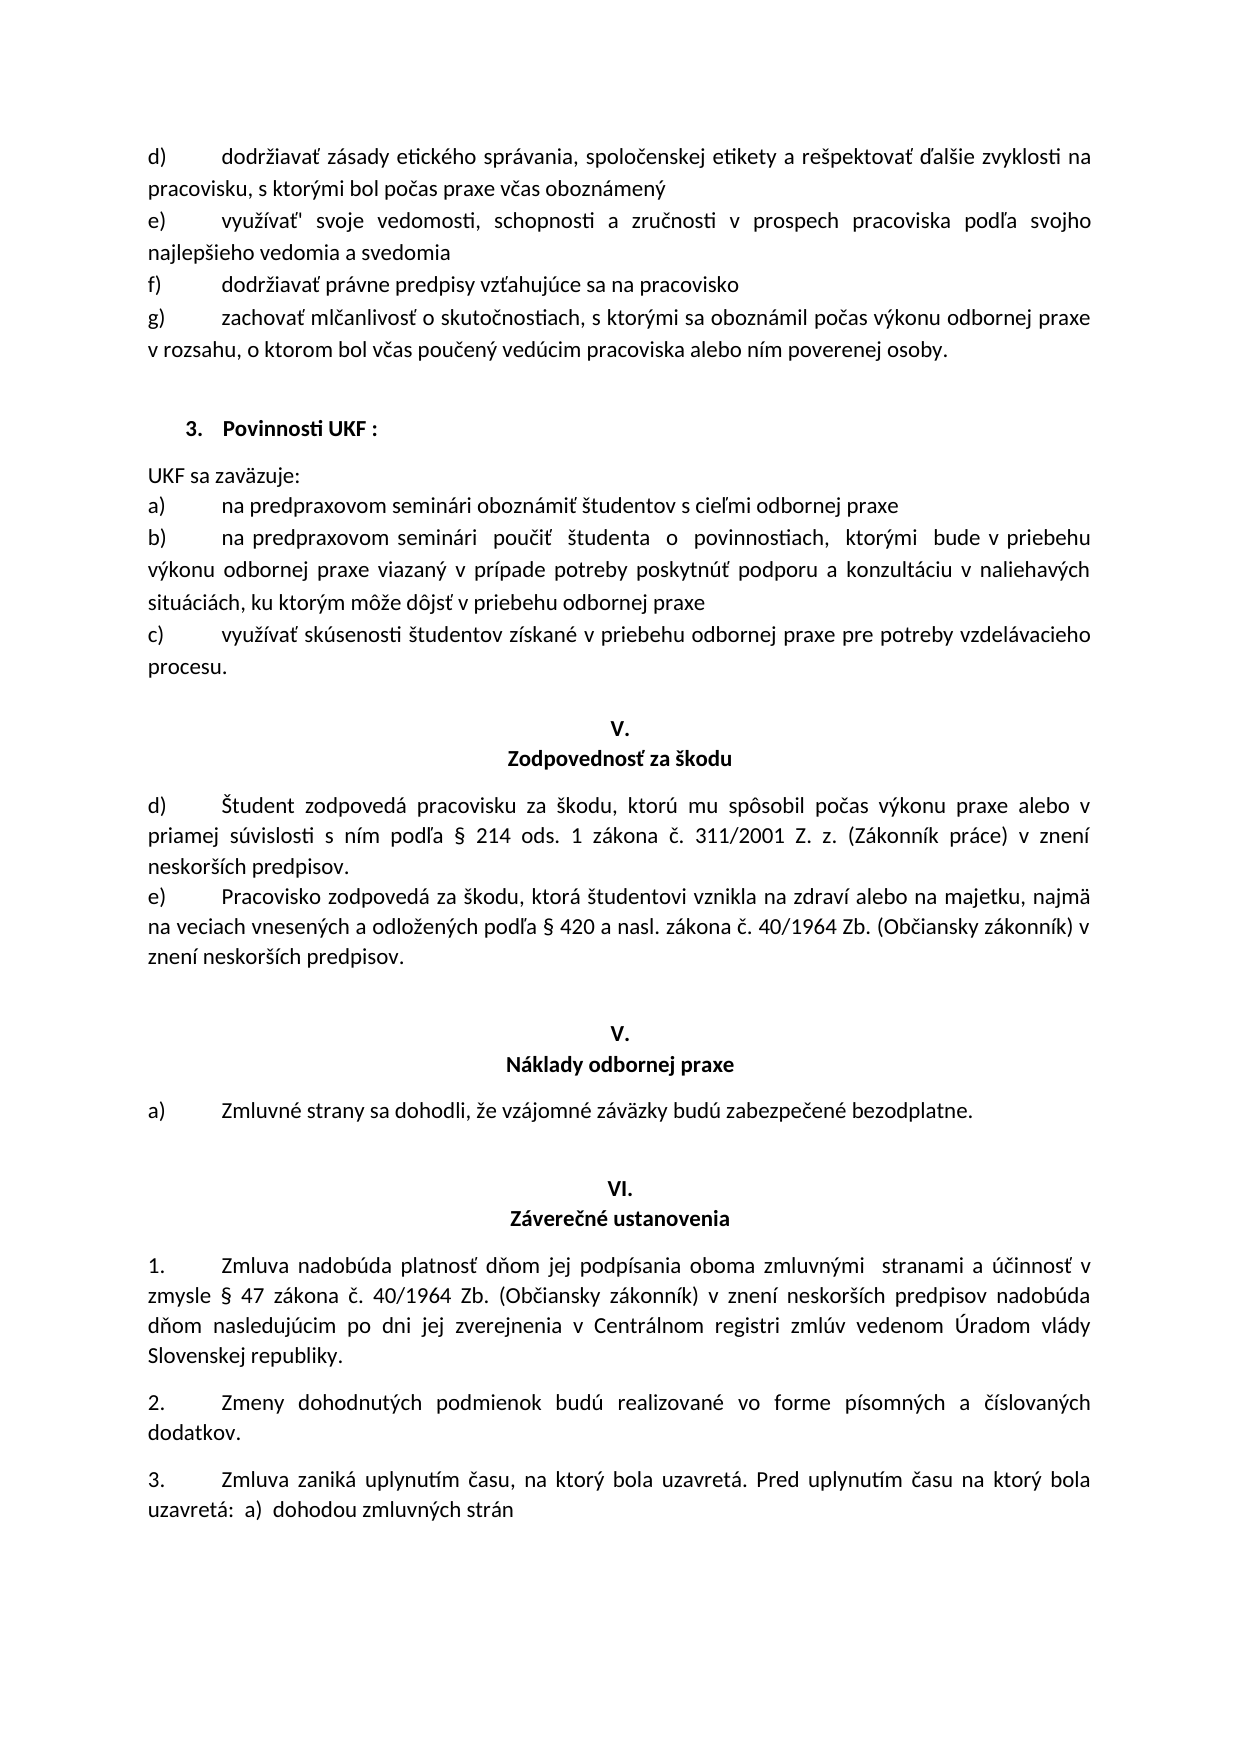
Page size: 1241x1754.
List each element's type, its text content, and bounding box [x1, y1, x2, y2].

text Záverečné ustanovenia [148, 1204, 1092, 1232]
text f) dodržiavať právne predpisy vzťahujúce sa na pracovisko [148, 271, 1092, 298]
text b) na predpraxovom seminári poučiť študenta o povinnostiach, ktorými bude v priebehu výkonu odbornej praxe viazaný v prípade potreby poskytnúť podporu a konzultáciu v naliehavých situáciách, ku ktorým môže dôjsť v priebehu odbornej praxe [148, 523, 1092, 616]
text d) dodržiavať zásady etického správania, spoločenskej etikety a rešpektovať ďalšie zvyklosti na pracovisku, s ktorými bol počas praxe včas oboznámený [148, 142, 1092, 202]
text Zodpovednosť za škodu [148, 744, 1092, 773]
text a) Zmluvné strany sa dohodli, že vzájomné záväzky budú zabezpečené bezodplatne. [148, 1097, 1092, 1125]
text g) zachovať mlčanlivosť o skutočnostiach, s ktorými sa oboznámil počas výkonu odbornej praxe v rozsahu, o ktorom bol včas poučený vedúcim pracoviska alebo ním poverenej osoby. [148, 303, 1092, 363]
text UKF sa zaväzuje: [148, 461, 1092, 489]
text d) Študent zodpovedá pracovisku za škodu, ktorú mu spôsobil počas výkonu praxe alebo v priamej súvislosti s ním podľa § 214 ods. 1 zákona č. 311/2001 Z. z. (Zákonník práce) v znení neskorších predpisov. [148, 791, 1092, 880]
text 2. Zmeny dohodnutých podmienok budú realizované vo forme písomných a číslovaných dodatkov. [148, 1388, 1092, 1447]
text c) využívať skúsenosti študentov získané v priebehu odbornej praxe pre potreby vzdelávacieho procesu. [148, 620, 1092, 680]
text e) Pracovisko zodpovedá za škodu, ktorá študentovi vznikla na zdraví alebo na majetku, najmä na veciach vnesených a odložených podľa § 420 a nasl. zákona č. 40/1964 Zb. (Občiansky zákonník) v znení neskorších predpisov. [148, 882, 1092, 971]
text V. [148, 714, 1092, 742]
text Náklady odbornej praxe [148, 1050, 1092, 1078]
text 3. Zmluva zaniká uplynutím času, na ktorý bola uzavretá. Pred uplynutím času na ktorý bola uzavretá: a) dohodou zmluvných strán [148, 1465, 1092, 1524]
text VI. [148, 1174, 1092, 1202]
text V. [148, 1019, 1092, 1048]
text 1. Zmluva nadobúda platnosť dňom jej podpísania oboma zmluvnými stranami a účinnosť v zmysle § 47 zákona č. 40/1964 Zb. (Občiansky zákonník) v znení neskorších predpisov nadobúda dňom nasledujúcim po dni jej zverejnenia v Centrálnom registri zmlúv vedenom Úradom vlády Slovenskej republiky. [148, 1251, 1092, 1369]
list Povinnosti UKF : [185, 414, 1092, 442]
text a) na predpraxovom seminári oboznámiť študentov s cieľmi odbornej praxe [148, 491, 1092, 519]
text e) využívať' svoje vedomosti, schopnosti a zručnosti v prospech pracoviska podľa svojho najlepšieho vedomia a svedomia [148, 206, 1092, 266]
